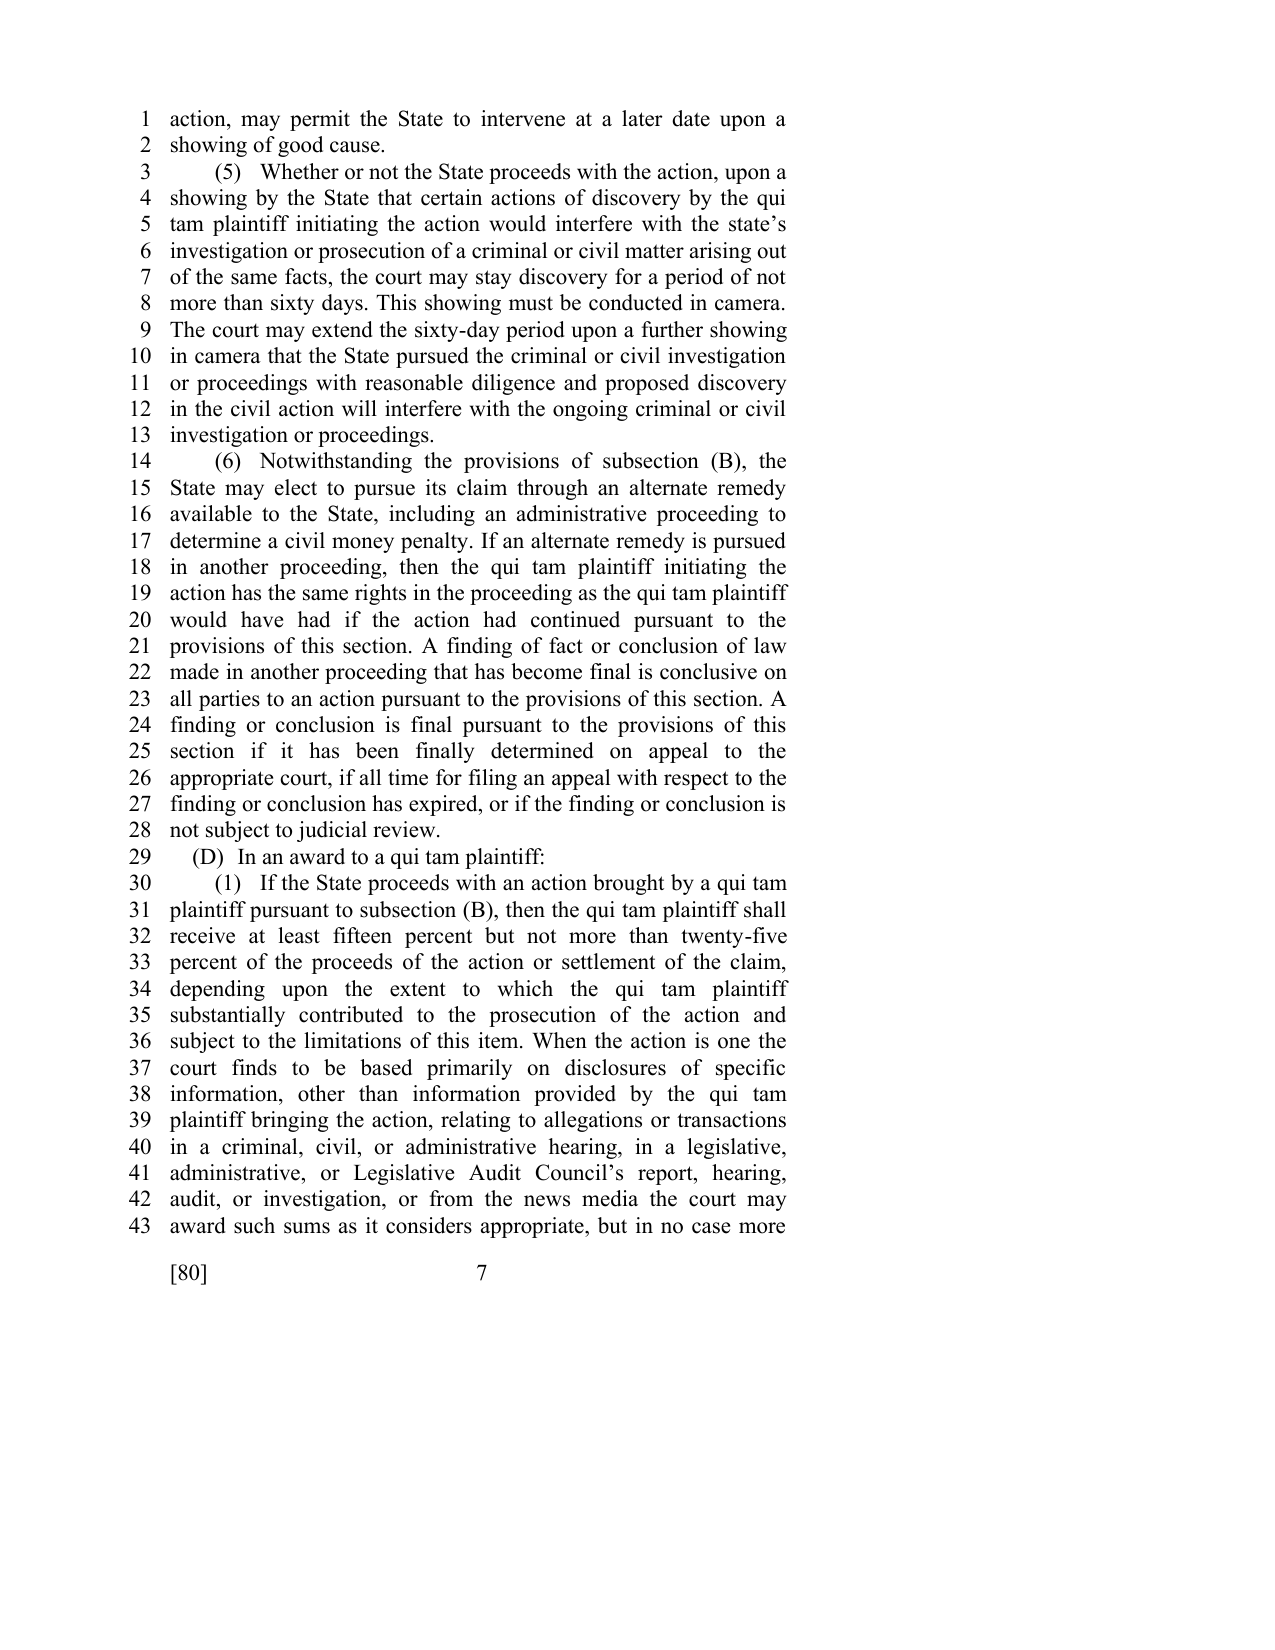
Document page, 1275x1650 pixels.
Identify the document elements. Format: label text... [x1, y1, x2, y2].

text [169, 869, 787, 1238]
text (6) Notwithstanding the provisions of subsection (B), the State may elect to pursue its claim through an alternate remedy available to the State, including an administrative proceeding to determine a civil money penalty. If an alternate remedy is pursued in another proceeding, then the qui tam plaintiff initiating the action has the same rights in the proceeding as the qui tam plaintiff would have had if the action had continued pursuant to the provisions of this section. A finding of fact or conclusion of law made in another proceeding that has become final is conclusive on all parties to an action pursuant to the provisions of this section. A finding or conclusion is final pursuant to the provisions of this section if it has been finally determined on appeal to the appropriate court, if all time for filing an appeal with respect to the finding or conclusion has expired, or if the finding or conclusion is not subject to judicial review. [169, 448, 787, 843]
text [169, 105, 787, 158]
text (D) In an award to a qui tam plaintiff: [169, 843, 787, 869]
text (5) Whether or not the State proceeds with the action, upon a showing by the State that certain actions of discovery by the qui tam plaintiff initiating the action would interfere with the state’s investigation or prosecution of a criminal or civil matter arising out of the same facts, the court may stay discovery for a period of not more than sixty days. This showing must be conducted in camera. The court may extend the sixty-day period upon a further showing in camera that the State pursued the criminal or civil investigation or proceedings with reasonable diligence and proposed discovery in the civil action will interfere with the ongoing criminal or civil investigation or proceedings. [169, 158, 787, 448]
